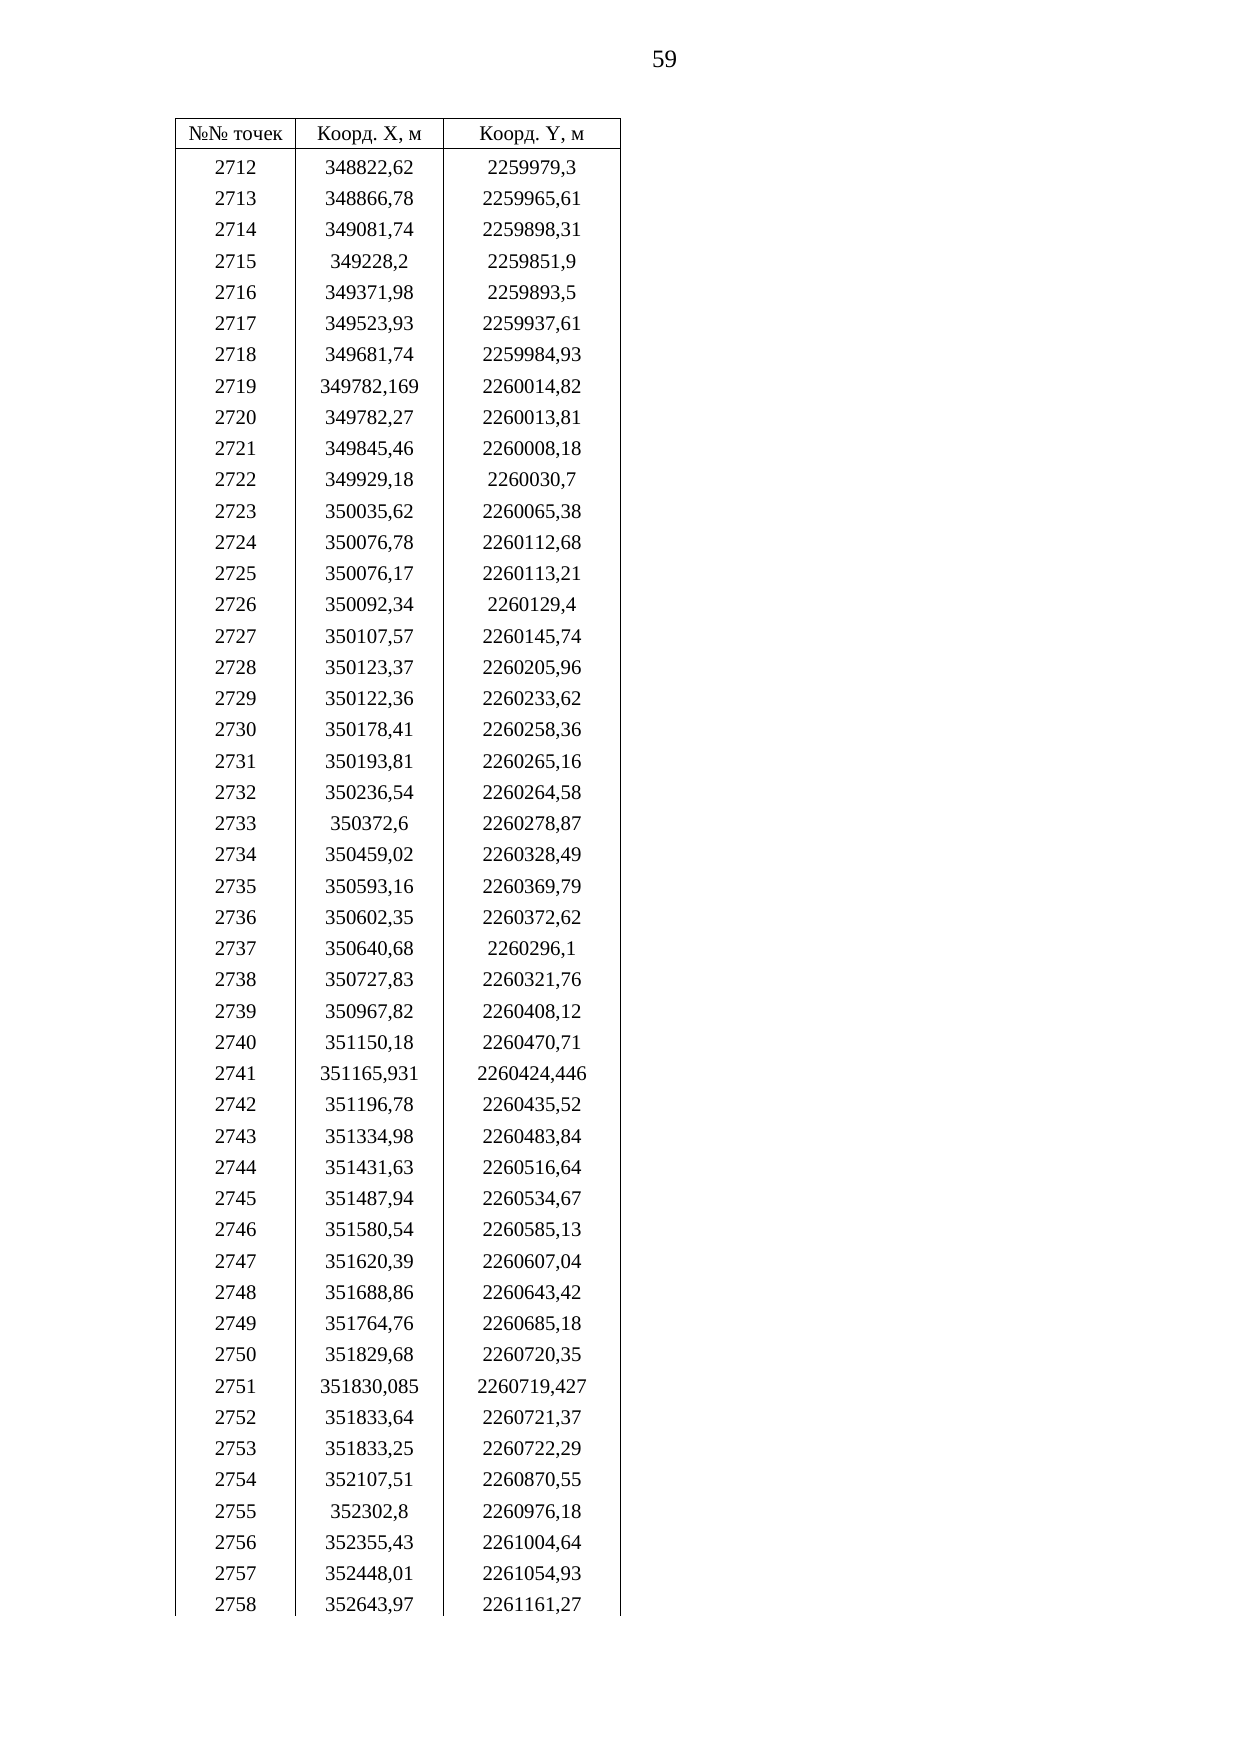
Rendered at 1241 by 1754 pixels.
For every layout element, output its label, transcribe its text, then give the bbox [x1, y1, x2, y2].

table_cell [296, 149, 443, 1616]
table_header Коорд. Y, м [444, 119, 620, 148]
table_header №№ точек [176, 119, 295, 148]
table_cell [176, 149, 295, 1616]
table_header Коорд. Х, м [296, 119, 443, 148]
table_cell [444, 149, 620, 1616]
